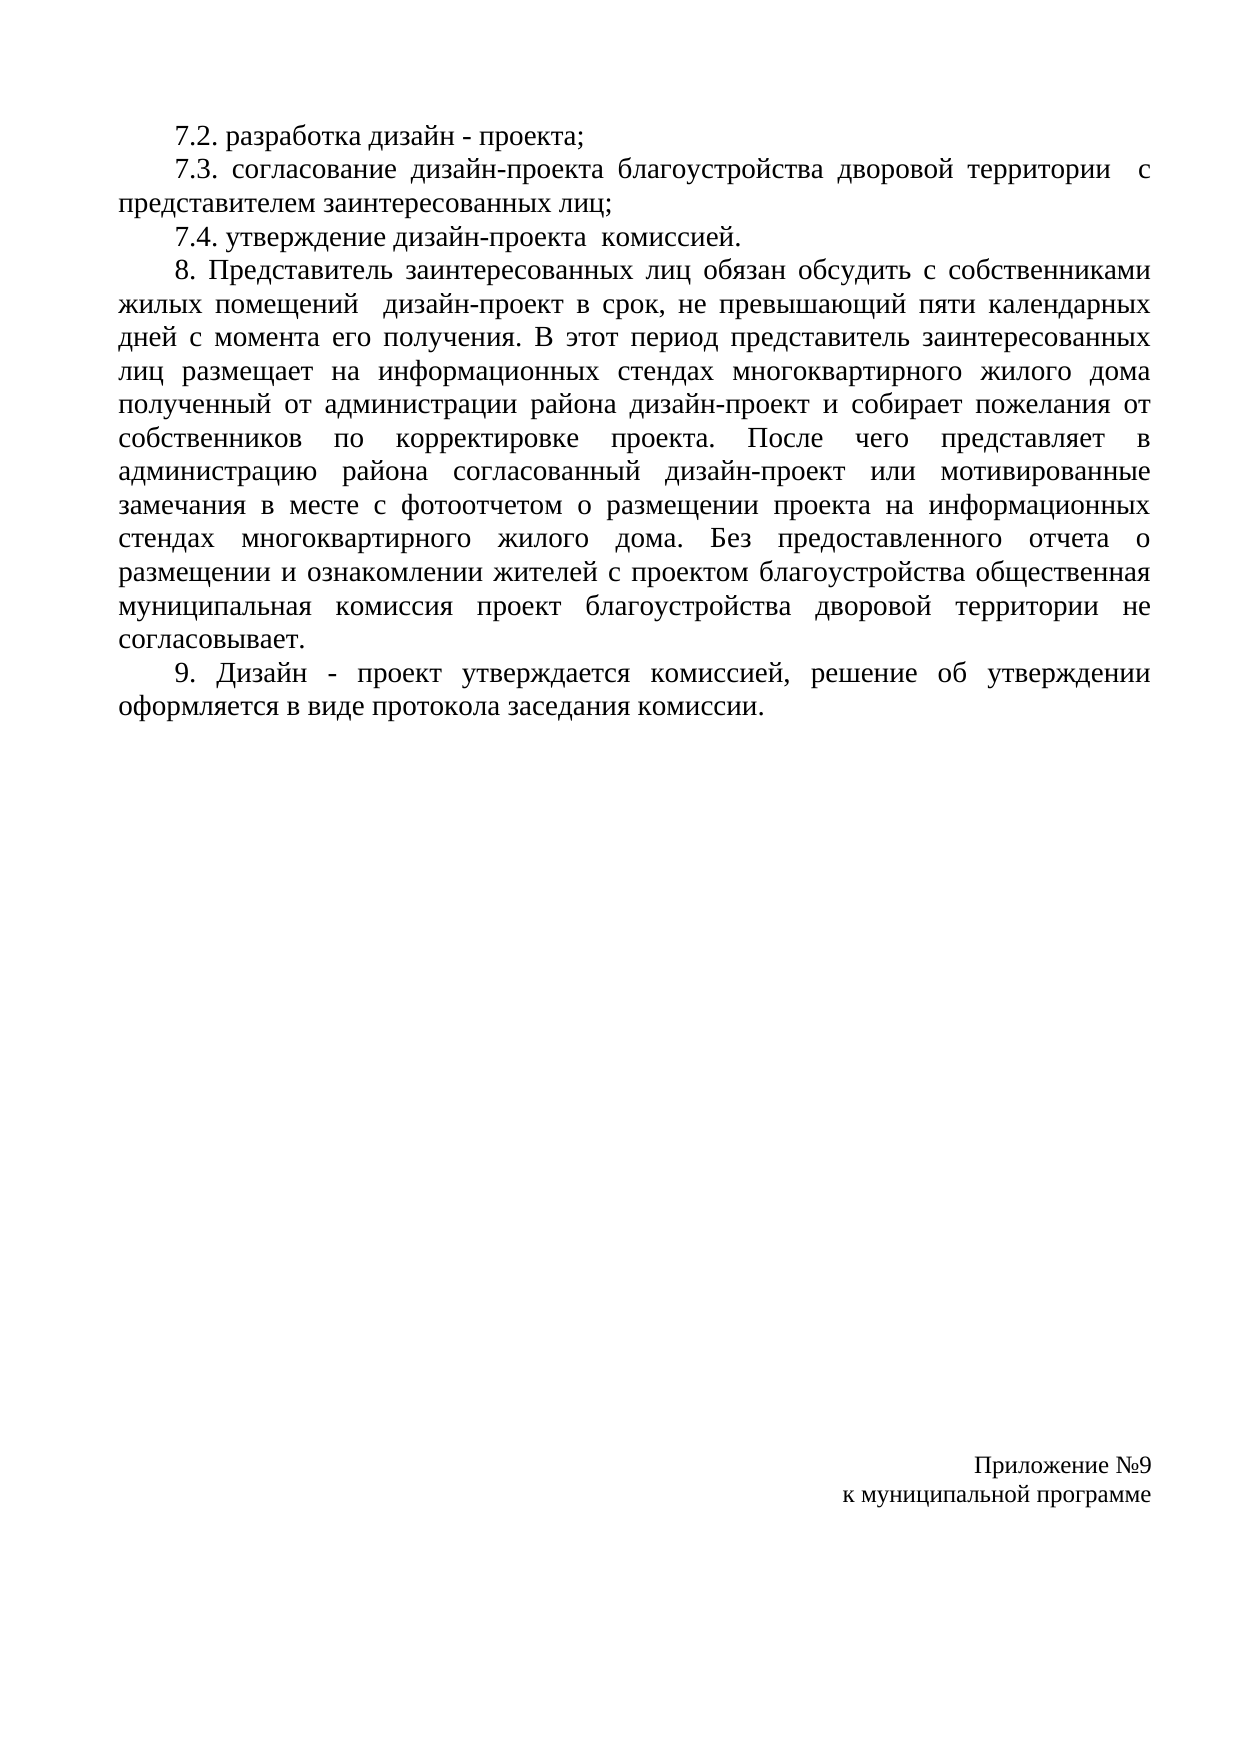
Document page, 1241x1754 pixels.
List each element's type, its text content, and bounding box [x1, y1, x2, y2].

text Приложение №9 [118, 1450, 1152, 1479]
text 7.3. согласование дизайн-проекта благоустройства дворовой территории с представителем заинтересованных лиц; [118, 152, 1152, 219]
text 8. Представитель заинтересованных лиц обязан обсудить с собственниками жилых помещений дизайн-проект в срок, не превышающий пяти календарных дней с момента его получения. В этот период представитель заинтересованных лиц размещает на информационных стендах многоквартирного жилого дома полученный от администрации района дизайн-проект и собирает пожелания от собственников по корректировке проекта. После чего представляет в администрацию района согласованный дизайн-проект или мотивированные замечания в месте с фотоотчетом о размещении проекта на информационных стендах многоквартирного жилого дома. Без предоставленного отчета о размещении и ознакомлении жителей с проектом благоустройства общественная муниципальная комиссия проект благоустройства дворовой территории не согласовывает. [118, 252, 1152, 655]
text 9. Дизайн - проект утверждается комиссией, решение об утверждении оформляется в виде протокола заседания комиссии. [118, 655, 1152, 722]
text 7.4. утверждение дизайн-проекта комиссией. [118, 219, 1152, 252]
text к муниципальной программе [118, 1479, 1152, 1508]
text 7.2. разработка дизайн - проекта; [118, 118, 1152, 152]
